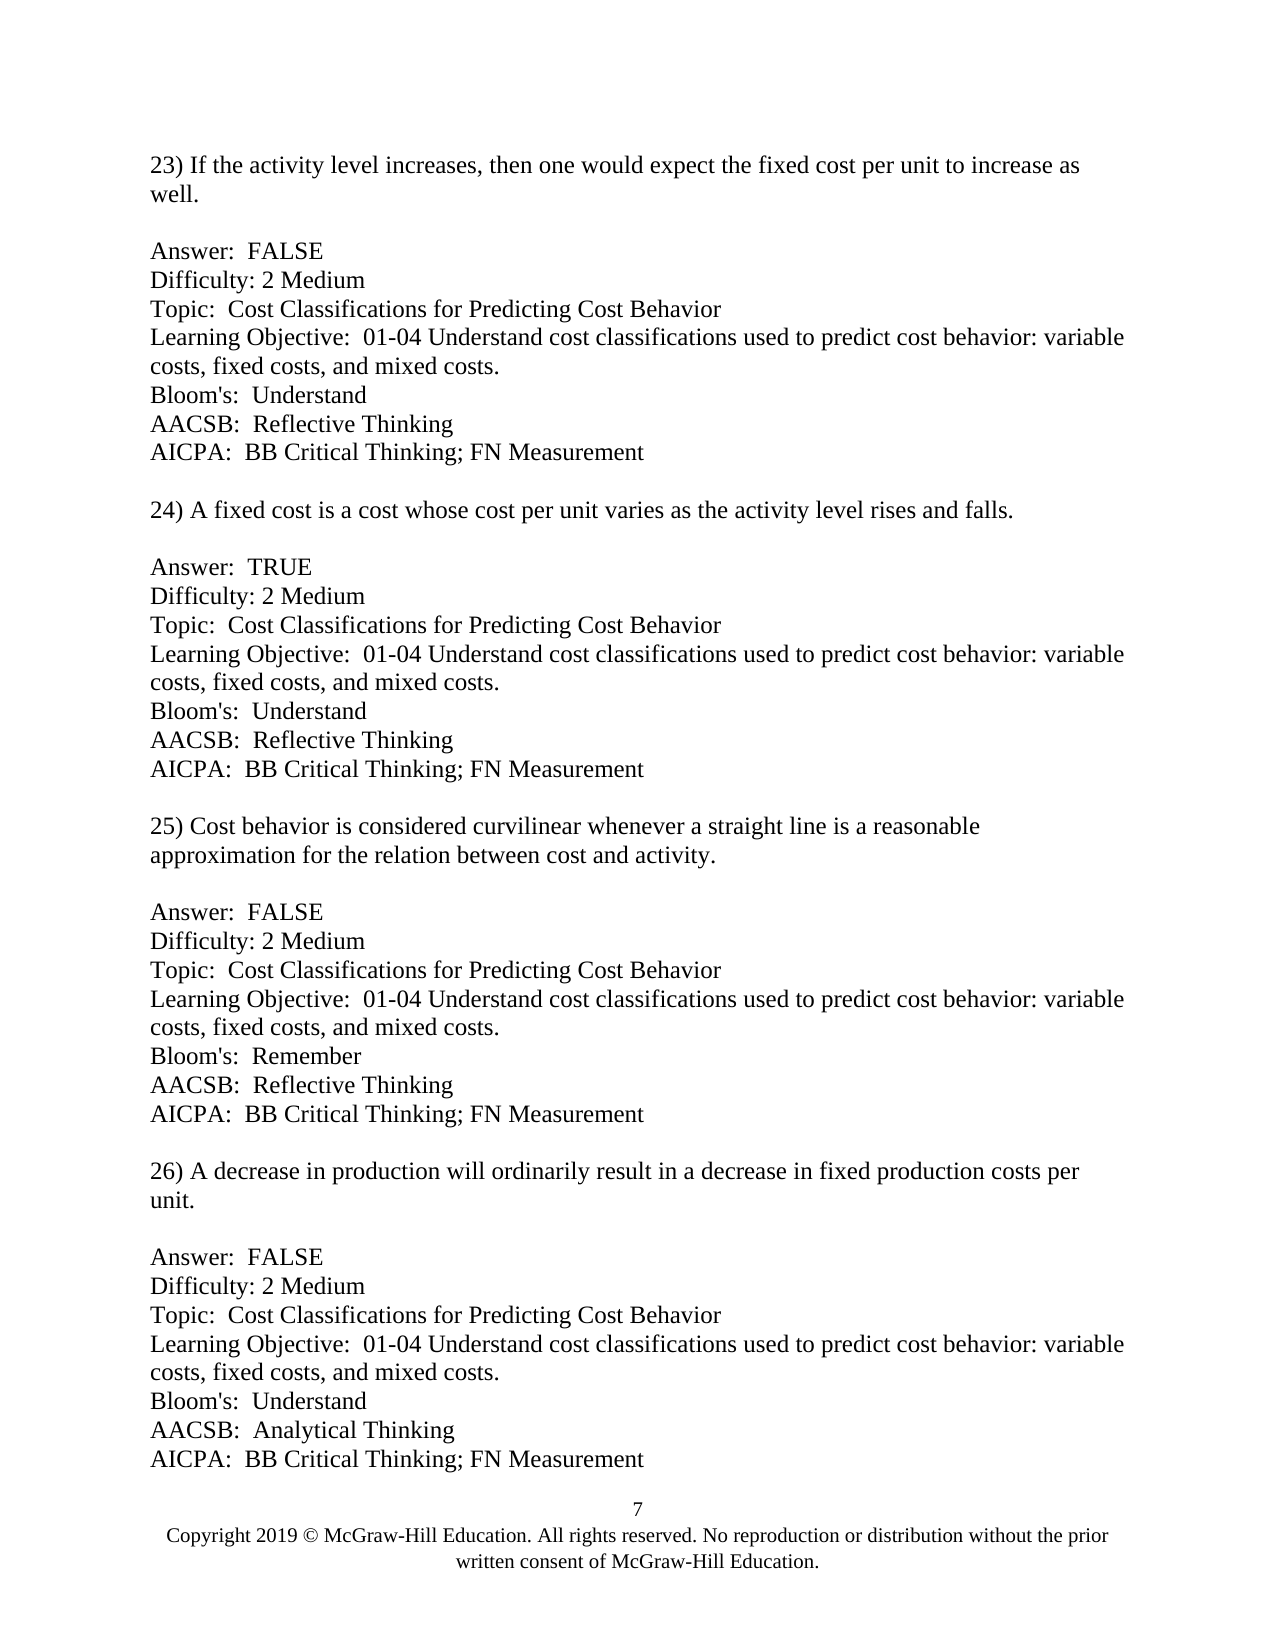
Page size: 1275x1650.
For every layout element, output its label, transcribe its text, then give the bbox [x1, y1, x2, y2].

text 24) A fixed cost is a cost whose cost per unit varies as the activity level rises and falls. [150, 495, 1125, 524]
text AICPA: BB Critical Thinking; FN Measurement [150, 1444, 1125, 1472]
text AICPA: BB Critical Thinking; FN Measurement [150, 437, 1125, 466]
text Difficulty: 2 Medium [150, 265, 1125, 294]
text Answer: FALSE [150, 236, 1125, 265]
text Topic: Cost Classifications for Predicting Cost Behavior [150, 955, 1125, 984]
text Learning Objective: 01-04 Understand cost classifications used to predict cost behavior: variable costs, fixed costs, and mixed costs. [150, 1329, 1125, 1386]
text 26) A decrease in production will ordinarily result in a decrease in fixed production costs per unit. [150, 1156, 1125, 1214]
text Answer: FALSE [150, 1242, 1125, 1271]
text Bloom's: Understand [150, 696, 1125, 725]
text Difficulty: 2 Medium [150, 1271, 1125, 1300]
text Difficulty: 2 Medium [150, 926, 1125, 955]
text 25) Cost behavior is considered curvilinear whenever a straight line is a reasonable approximation for the relation between cost and activity. [150, 811, 1125, 869]
text AACSB: Analytical Thinking [150, 1415, 1125, 1444]
text Difficulty: 2 Medium [150, 581, 1125, 610]
text Learning Objective: 01-04 Understand cost classifications used to predict cost behavior: variable costs, fixed costs, and mixed costs. [150, 322, 1125, 380]
text Answer: TRUE [150, 552, 1125, 581]
text Topic: Cost Classifications for Predicting Cost Behavior [150, 294, 1125, 322]
text Topic: Cost Classifications for Predicting Cost Behavior [150, 1300, 1125, 1329]
text Bloom's: Understand [150, 380, 1125, 409]
text AACSB: Reflective Thinking [150, 409, 1125, 437]
text Answer: FALSE [150, 897, 1125, 926]
text Topic: Cost Classifications for Predicting Cost Behavior [150, 610, 1125, 639]
text Learning Objective: 01-04 Understand cost classifications used to predict cost behavior: variable costs, fixed costs, and mixed costs. [150, 984, 1125, 1041]
text Bloom's: Remember [150, 1041, 1125, 1070]
text AACSB: Reflective Thinking [150, 1070, 1125, 1099]
text 23) If the activity level increases, then one would expect the fixed cost per unit to increase as well. [150, 150, 1125, 207]
text AICPA: BB Critical Thinking; FN Measurement [150, 1099, 1125, 1127]
text AACSB: Reflective Thinking [150, 725, 1125, 754]
text AICPA: BB Critical Thinking; FN Measurement [150, 754, 1125, 782]
text Learning Objective: 01-04 Understand cost classifications used to predict cost behavior: variable costs, fixed costs, and mixed costs. [150, 639, 1125, 696]
text Bloom's: Understand [150, 1386, 1125, 1415]
